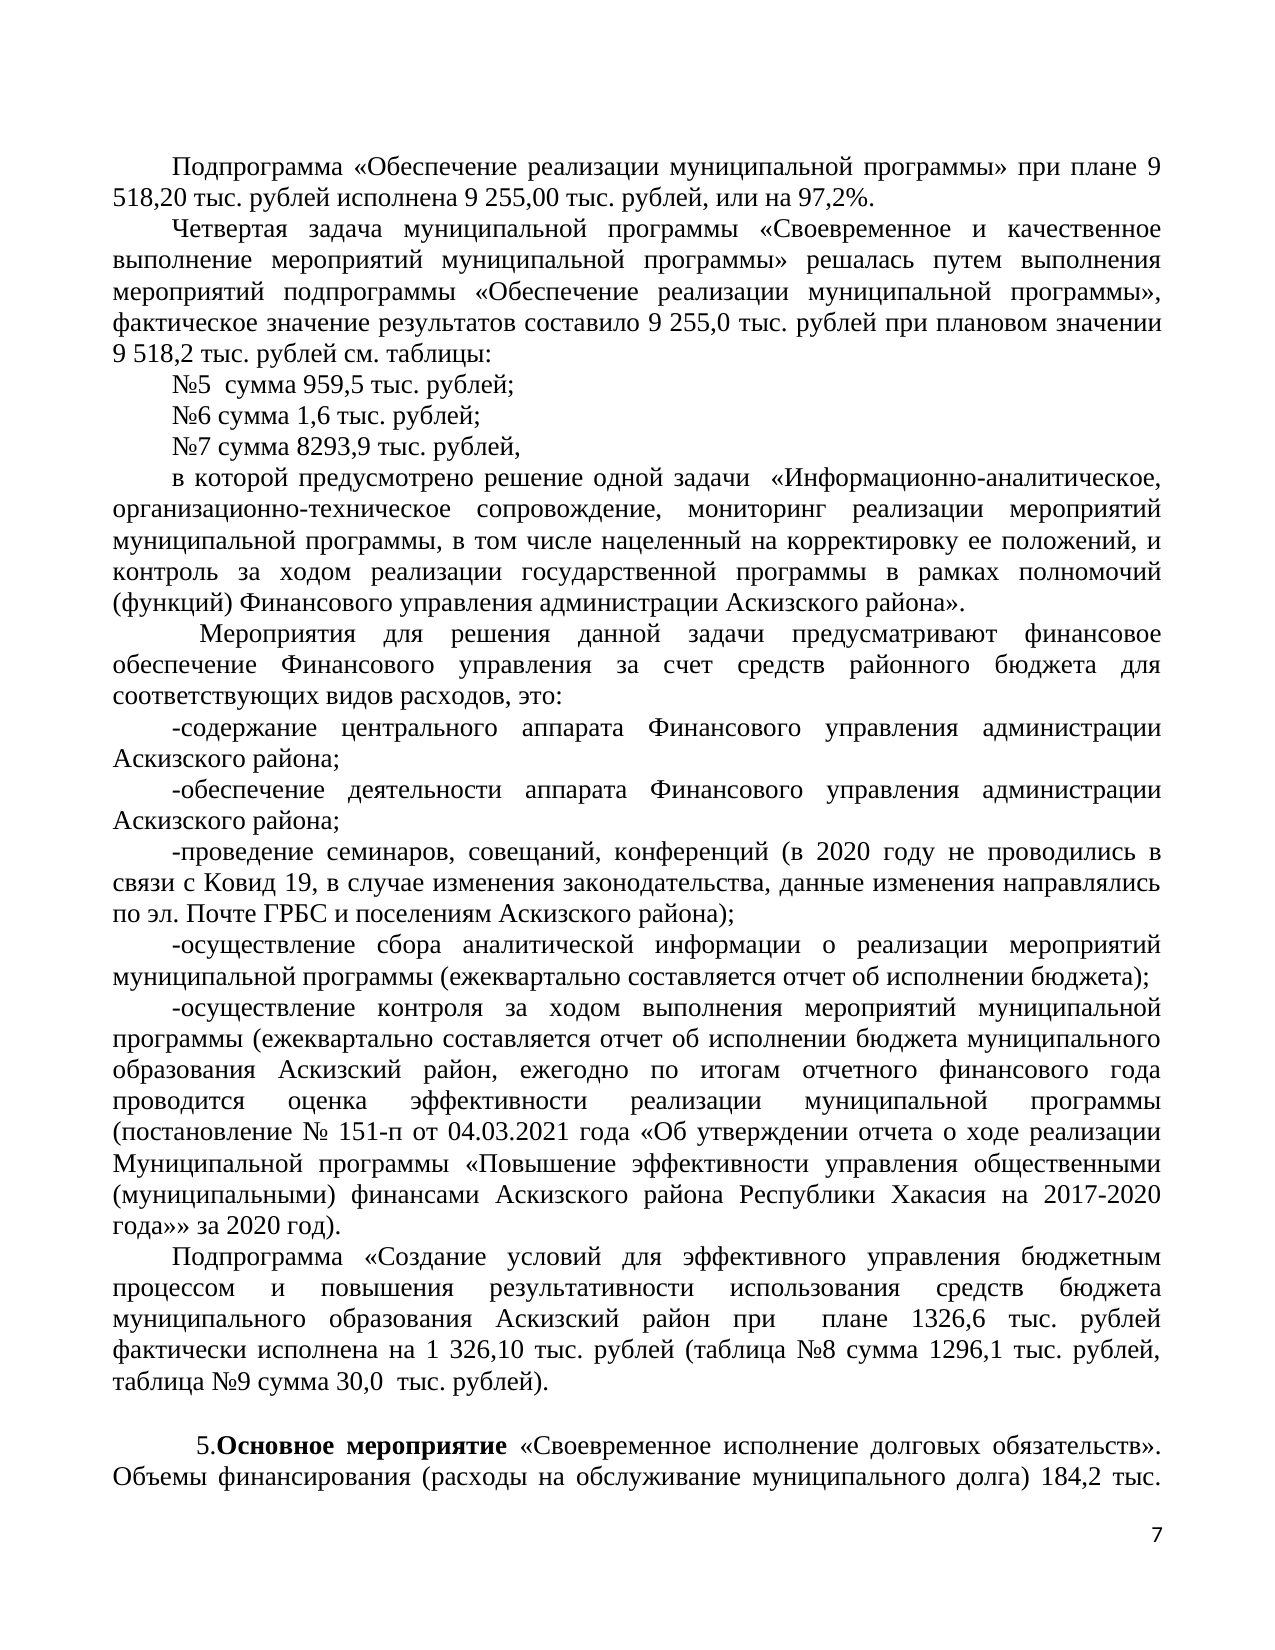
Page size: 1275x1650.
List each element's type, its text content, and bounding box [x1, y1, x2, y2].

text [112, 1429, 1162, 1491]
text Мероприятия для решения данной задачи предусматривают финансовое обеспечение Финансового управления за счет средств районного бюджета для соответствующих видов расходов, это: [112, 617, 1162, 711]
text №7 сумма 8293,9 тыс. рублей, [112, 430, 1162, 461]
text -содержание центрального аппарата Финансового управления администрации Аскизского района; [112, 711, 1162, 773]
text в которой предусмотрено решение одной задачи «Информационно-аналитическое, организационно-техническое сопровождение, мониторинг реализации мероприятий муниципальной программы, в том числе нацеленный на корректировку ее положений, и контроль за ходом реализации государственной программы в рамках полномочий (функций) Финансового управления администрации Аскизского района». [112, 461, 1162, 617]
text Подпрограмма «Создание условий для эффективного управления бюджетным процессом и повышения результативности использования средств бюджета муниципального образования Аскизский район при плане 1326,6 тыс. рублей фактически исполнена на 1 326,10 тыс. рублей (таблица №8 сумма 1296,1 тыс. рублей, таблица №9 сумма 30,0 тыс. рублей). [112, 1240, 1162, 1396]
text №5 сумма 959,5 тыс. рублей; [112, 368, 1162, 399]
text -осуществление контроля за ходом выполнения мероприятий муниципальной программы (ежеквартально составляется отчет об исполнении бюджета муниципального образования Аскизский район, ежегодно по итогам отчетного финансового года проводится оценка эффективности реализации муниципальной программы (постановление № 151-п от 04.03.2021 года «Об утверждении отчета о ходе реализации Муниципальной программы «Повышение эффективности управления общественными (муниципальными) финансами Аскизского района Республики Хакасия на 2017-2020 года»» за 2020 год). [112, 991, 1162, 1240]
text -проведение семинаров, совещаний, конференций (в 2020 году не проводились в связи с Ковид 19, в случае изменения законодательства, данные изменения направлялись по эл. Почте ГРБС и поселениям Аскизского района); [112, 835, 1162, 929]
text Четвертая задача муниципальной программы «Своевременное и качественное выполнение мероприятий муниципальной программы» решалась путем выполнения мероприятий подпрограммы «Обеспечение реализации муниципальной программы», фактическое значение результатов составило 9 255,0 тыс. рублей при плановом значении 9 518,2 тыс. рублей см. таблицы: [112, 212, 1162, 368]
text Подпрограмма «Обеспечение реализации муниципальной программы» при плане 9 518,20 тыс. рублей исполнена 9 255,00 тыс. рублей, или на 97,2%. [112, 150, 1162, 212]
text -обеспечение деятельности аппарата Финансового управления администрации Аскизского района; [112, 773, 1162, 835]
text -осуществление сбора аналитической информации о реализации мероприятий муниципальной программы (ежеквартально составляется отчет об исполнении бюджета); [112, 929, 1162, 991]
text №6 сумма 1,6 тыс. рублей; [112, 399, 1162, 430]
